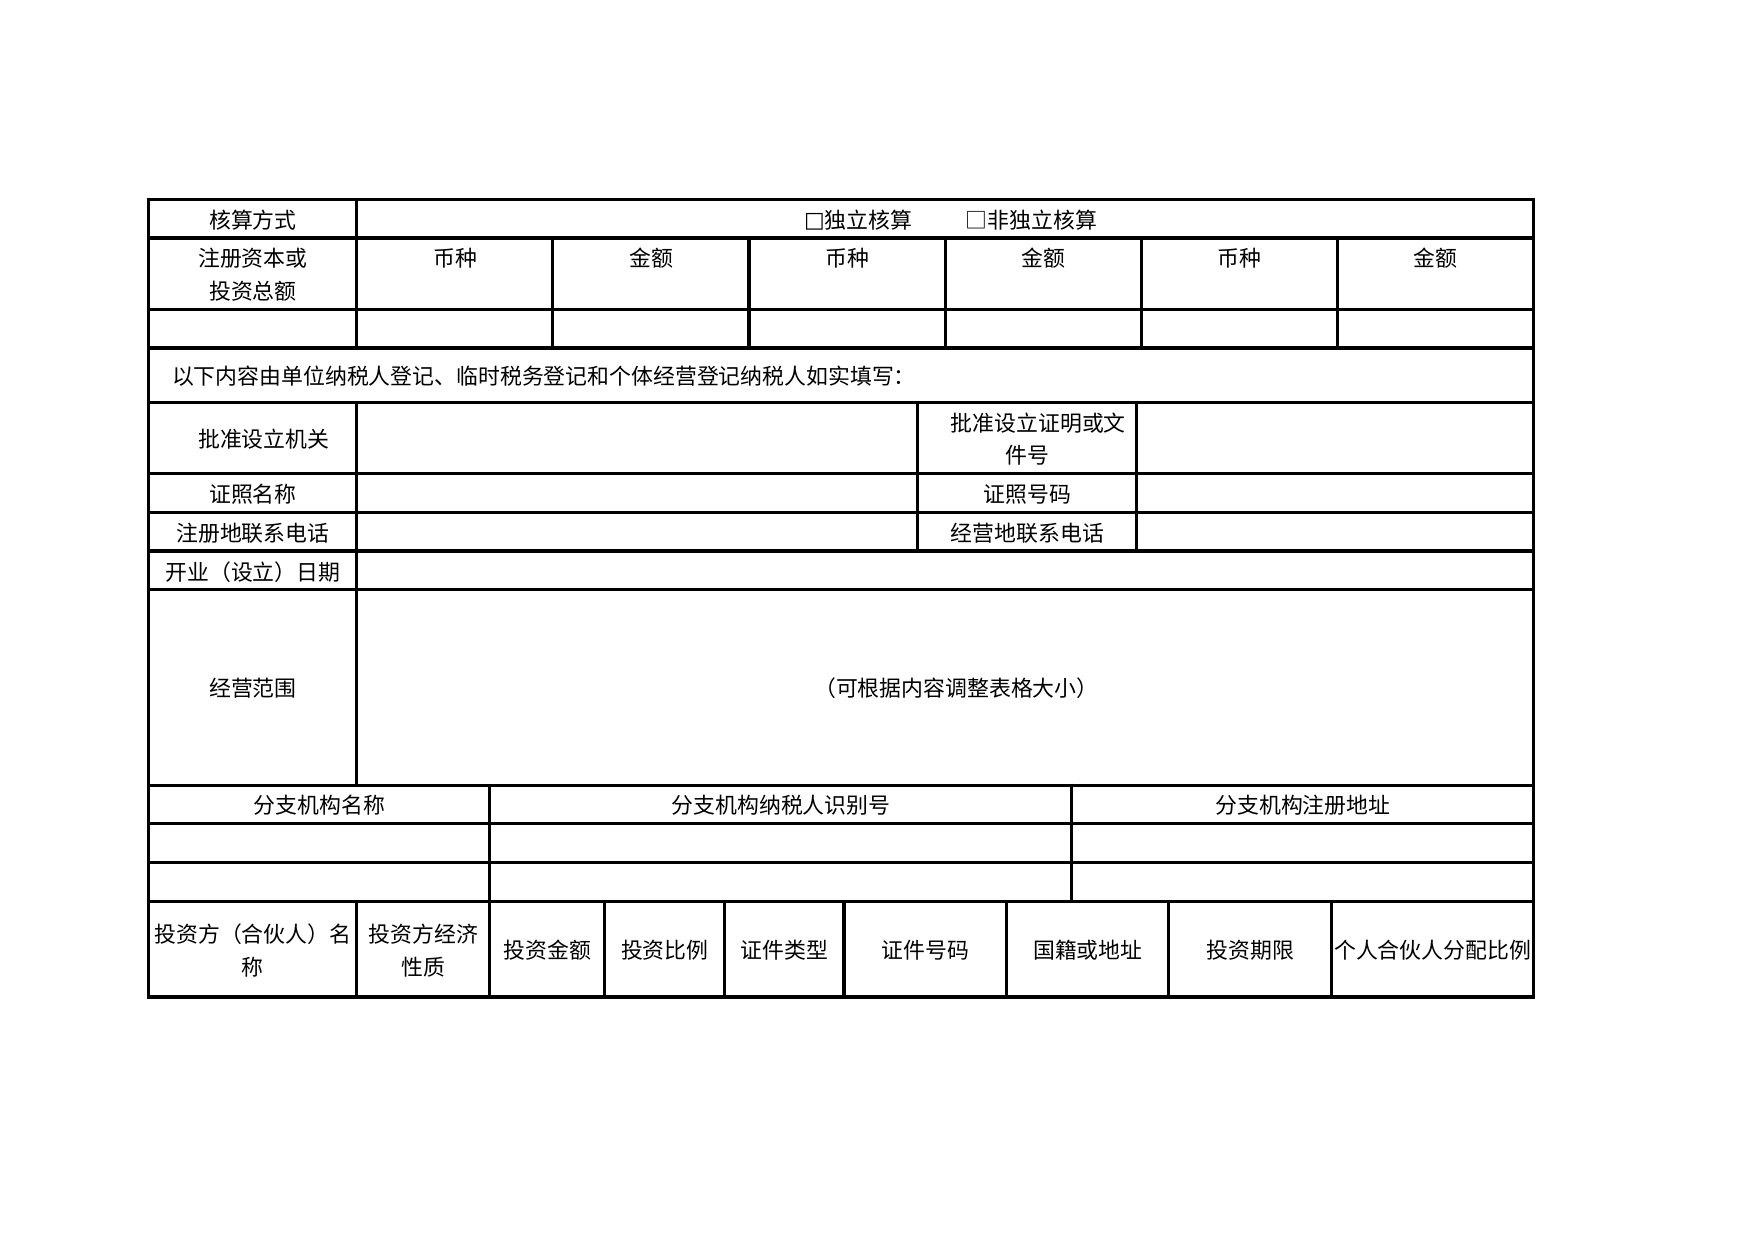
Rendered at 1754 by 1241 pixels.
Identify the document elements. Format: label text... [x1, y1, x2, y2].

table_cell [358, 475, 916, 511]
table_cell [1143, 311, 1336, 346]
table_cell [1339, 311, 1532, 346]
table_cell [1138, 514, 1532, 549]
table_cell 金额 [1339, 240, 1532, 308]
table_cell 核算方式 [150, 201, 355, 236]
table_cell 投资期限 [1170, 903, 1330, 995]
table_cell 经营地联系电话 [919, 514, 1135, 549]
table_cell [358, 553, 1532, 588]
table_cell 批准设立证明或文件号 [919, 404, 1135, 472]
table_cell 注册资本或 投资总额 [150, 240, 355, 308]
table_cell 证件类型 [726, 903, 842, 995]
table_cell 投资金额 [491, 903, 603, 995]
table_cell [491, 864, 1070, 900]
table_cell 投资方经济性质 [358, 903, 488, 995]
table_cell 开业（设立）日期 [150, 553, 355, 588]
table_cell 币种 [751, 240, 944, 308]
table_cell 证照名称 [150, 475, 355, 511]
table_cell [554, 311, 747, 346]
table_cell [150, 311, 355, 346]
table_cell [751, 311, 944, 346]
table_cell 分支机构名称 [150, 787, 488, 822]
table_cell 币种 [358, 240, 551, 308]
table_cell [150, 864, 488, 900]
table_cell 注册地联系电话 [150, 514, 355, 549]
table_cell 以下内容由单位纳税人登记、临时税务登记和个体经营登记纳税人如实填写： [150, 350, 1532, 401]
table_cell 投资方（合伙人）名称 [150, 903, 355, 995]
table_cell 金额 [947, 240, 1140, 308]
table_cell 币种 [1143, 240, 1336, 308]
table_cell [1073, 825, 1532, 861]
table_cell [1138, 475, 1532, 511]
table_cell 投资比例 [606, 903, 723, 995]
table_cell 个人合伙人分配比例 [1333, 903, 1532, 995]
table_cell □独立核算 □非独立核算 [358, 201, 1532, 236]
table_cell 证件号码 [846, 903, 1005, 995]
table_cell 证照号码 [919, 475, 1135, 511]
table_cell 批准设立机关 [150, 404, 355, 472]
table_cell 金额 [554, 240, 747, 308]
table_cell [150, 825, 488, 861]
table_cell 分支机构纳税人识别号 [491, 787, 1070, 822]
table_cell [1138, 404, 1532, 472]
table_cell [358, 514, 916, 549]
table_cell [1073, 864, 1532, 900]
table_cell [358, 404, 916, 472]
table_cell 分支机构注册地址 [1073, 787, 1532, 822]
table_cell [947, 311, 1140, 346]
table_cell [358, 311, 551, 346]
table_cell 国籍或地址 [1008, 903, 1167, 995]
table_cell 经营范围 [150, 591, 355, 783]
table_cell （可根据内容调整表格大小） [358, 591, 1532, 783]
table_cell [491, 825, 1070, 861]
